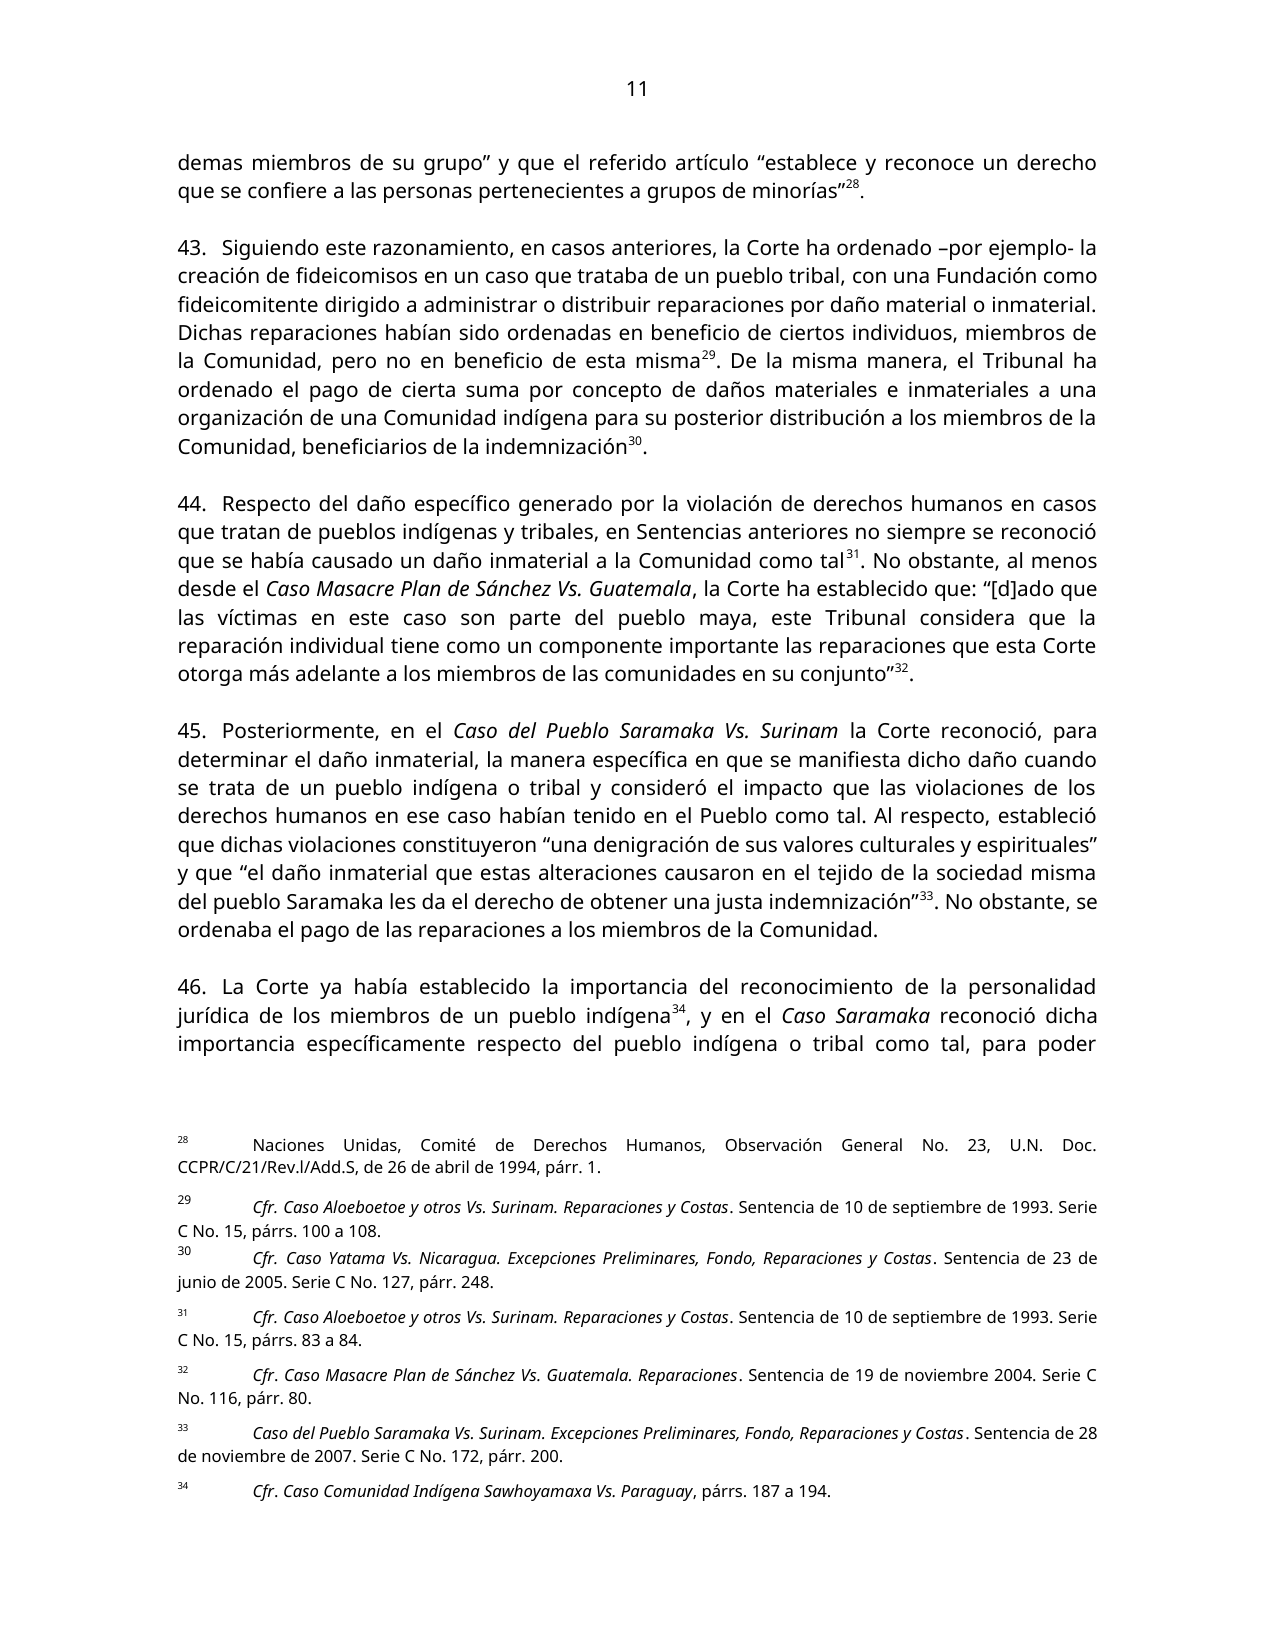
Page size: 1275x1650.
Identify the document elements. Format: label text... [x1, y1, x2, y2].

list Dicha postura del Tribunal correspondía con la idea que regía en esa época según la cual los derechos humanos siempre y únicamente son derechos individuales, incluso cuando se trata de pueblos indígenas o tribales. En esta línea de ideas, el Comité de Derechos Humanos de las Naciones Unidas estableció, respecto del artículo 27 del Pacto Internacional de Derechos Civiles y Políticos, que: “no se negara a las personas que pertenezcan a dichas minorías [etnicas, religiosas o lingüísticas] el derecho que les corresponde, en común con los demas miembros de su grupo” y que el referido artículo “establece y reconoce un derecho que se confiere a las personas pertenecientes a grupos de minorías”. [177, 148, 1098, 204]
list Posteriormente, en el Caso del Pueblo Saramaka Vs. Surinam la Corte reconoció, para determinar el daño inmaterial, la manera específica en que se manifiesta dicho daño cuando se trata de un pueblo indígena o tribal y consideró el impacto que las violaciones de los derechos humanos en ese caso habían tenido en el Pueblo como tal. Al respecto, estableció que dichas violaciones constituyeron “una denigración de sus valores culturales y espirituales” y que “el daño inmaterial que estas alteraciones causaron en el tejido de la sociedad misma del pueblo Saramaka les da el derecho de obtener una justa indemnización”. No obstante, se ordenaba el pago de las reparaciones a los miembros de la Comunidad. [177, 716, 1098, 944]
list Respecto del daño específico generado por la violación de derechos humanos en casos que tratan de pueblos indígenas y tribales, en Sentencias anteriores no siempre se reconoció que se había causado un daño inmaterial a la Comunidad como tal. No obstante, al menos desde el Caso Masacre Plan de Sánchez Vs. Guatemala, la Corte ha establecido que: “[d]ado que las víctimas en este caso son parte del pueblo maya, este Tribunal considera que la reparación individual tiene como un componente importante las reparaciones que esta Corte otorga más adelante a los miembros de las comunidades en su conjunto”. [177, 489, 1098, 688]
list La Corte ya había establecido la importancia del reconocimiento de la personalidad jurídica de los miembros de un pueblo indígena, y en el Caso Saramaka reconoció dicha importancia específicamente respecto del pueblo indígena o tribal como tal, para poder ejercer ciertos derechos, tales como su derecho a la propiedad colectiva. La Corte estableció que el reconocimiento de la personalidad jurídica del Pueblo “es la consecuencia natural del reconocimiento del derecho que tienen los miembros de los grupos indígenas y tribales a gozar de ciertos derechos de forma comunitaria”. Además, estableció que el reconocimiento de la personalidad jurídica de únicamente los miembros de una Comunidad indígena o tribal “no toma en cuenta el modo en que los miembros de los pueblos indígenas y tribales en general […] gozan y ejercen un derecho en especial; es decir, el derecho a usar y gozar colectivamente de la propiedad de conformidad con sus tradiciones ancestrales”. [177, 972, 1098, 1058]
list Siguiendo este razonamiento, en casos anteriores, la Corte ha ordenado –por ejemplo- la creación de fideicomisos en un caso que trataba de un pueblo tribal, con una Fundación como fideicomitente dirigido a administrar o distribuir reparaciones por daño material o inmaterial. Dichas reparaciones habían sido ordenadas en beneficio de ciertos individuos, miembros de la Comunidad, pero no en beneficio de esta misma. De la misma manera, el Tribunal ha ordenado el pago de cierta suma por concepto de daños materiales e inmateriales a una organización de una Comunidad indígena para su posterior distribución a los miembros de la Comunidad, beneficiarios de la indemnización. [177, 233, 1098, 460]
